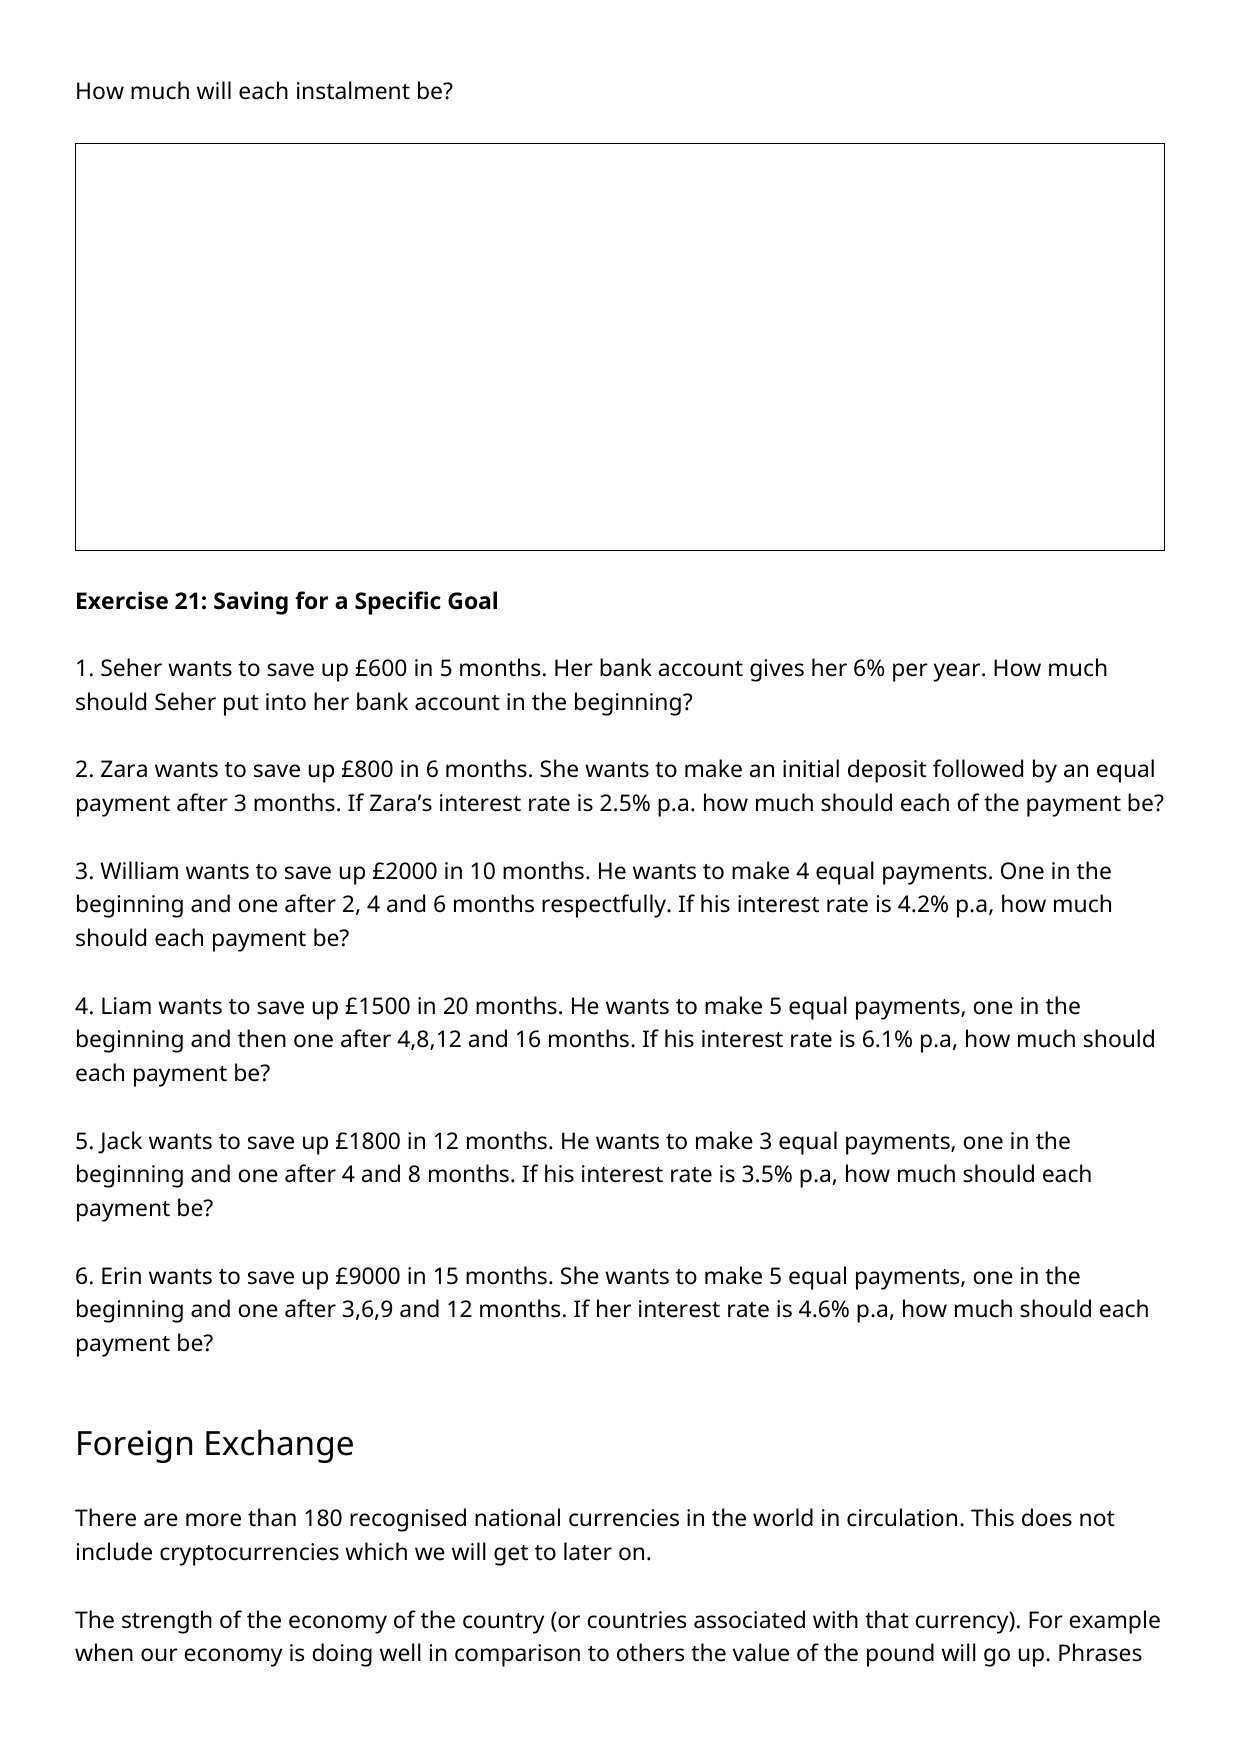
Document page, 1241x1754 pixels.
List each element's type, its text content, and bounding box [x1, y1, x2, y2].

subtitle Foreign Exchange [75, 1419, 1165, 1465]
text 1. Seher wants to save up £600 in 5 months. Her bank account gives her 6% per year. How much should Seher put into her bank account in the beginning? [75, 652, 1165, 717]
text There are more than 180 recognised national currencies in the world in circulation. This does not include cryptocurrencies which we will get to later on. [75, 1502, 1165, 1567]
text Exercise 21: Saving for a Specific Goal [75, 584, 1165, 616]
text 6. Erin wants to save up £9000 in 15 months. She wants to make 5 equal payments, one in the beginning and one after 3,6,9 and 12 months. If her interest rate is 4.6% p.a, how much should each payment be? [75, 1259, 1165, 1358]
text 2. Zara wants to save up £800 in 6 months. She wants to make an initial deposit followed by an equal payment after 3 months. If Zara’s interest rate is 2.5% p.a. how much should each of the payment be? [75, 753, 1165, 818]
table_header [76, 144, 1164, 550]
text How much will each instalment be? [75, 75, 1165, 106]
text 4. Liam wants to save up £1500 in 20 months. He wants to make 5 equal payments, one in the beginning and then one after 4,8,12 and 16 months. If his interest rate is 6.1% p.a, how much should each payment be? [75, 989, 1165, 1088]
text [75, 1603, 1165, 1668]
text 3. William wants to save up £2000 in 10 months. He wants to make 4 equal payments. One in the beginning and one after 2, 4 and 6 months respectfully. If his interest rate is 4.2% p.a, how much should each payment be? [75, 854, 1165, 953]
text 5. Jack wants to save up £1800 in 12 months. He wants to make 3 equal payments, one in the beginning and one after 4 and 8 months. If his interest rate is 3.5% p.a, how much should each payment be? [75, 1124, 1165, 1223]
